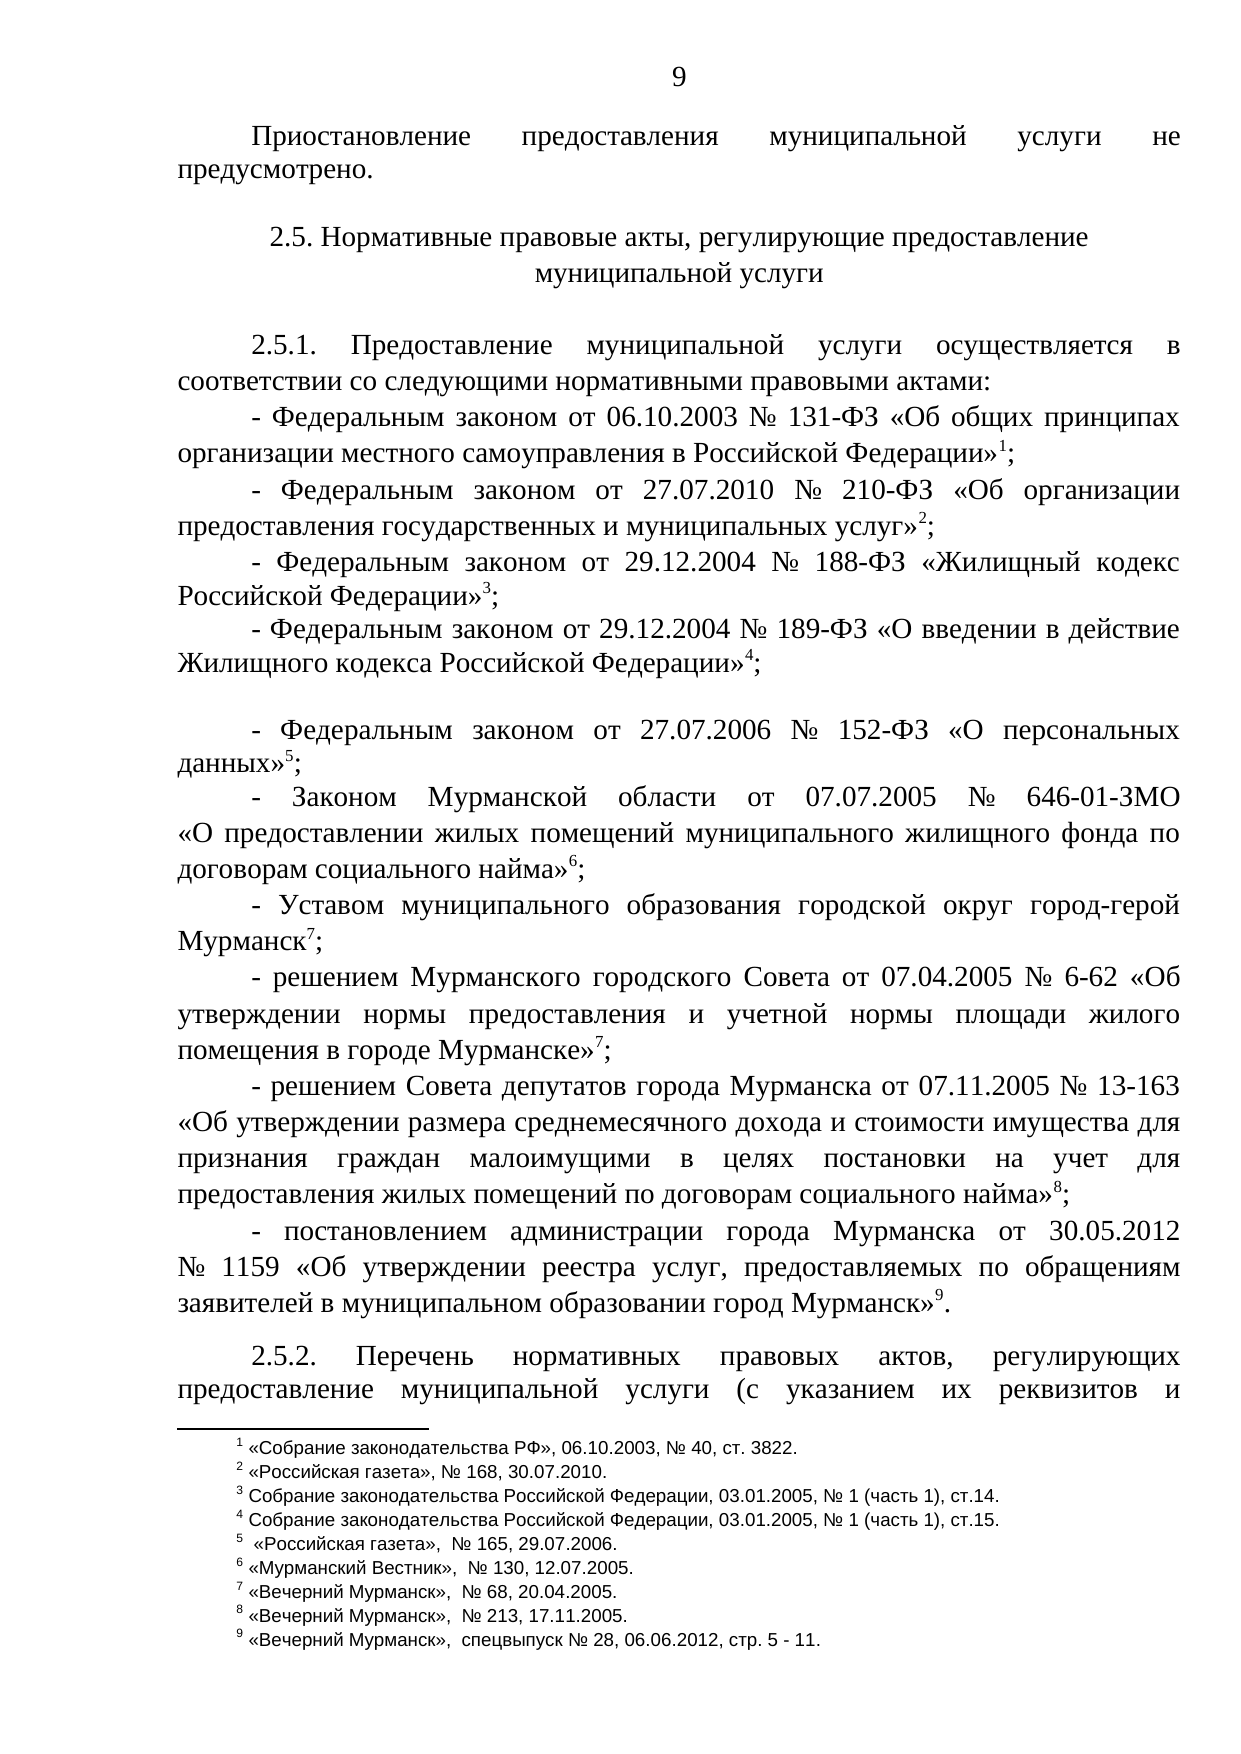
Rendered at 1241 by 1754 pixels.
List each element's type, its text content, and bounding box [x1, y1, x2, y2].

text 2.5. Нормативные правовые акты, регулирующие предоставление муниципальной услуги [177, 219, 1181, 288]
text - решением Мурманского городского Совета от 07.04.2005 № 6-62 «Об утверждении нормы предоставления и учетной нормы площади жилого помещения в городе Мурманске»; [177, 959, 1181, 1065]
text - Федеральным законом от 27.07.2010 № 210-ФЗ «Об организации предоставления государственных и муниципальных услуг»; [177, 472, 1181, 541]
text - Федеральным законом от 06.10.2003 № 131-ФЗ «Об общих принципах организации местного самоуправления в Российской Федерации»; [177, 399, 1181, 469]
text - Федеральным законом от 27.07.2006 № 152-ФЗ «О персональных данных»; [177, 712, 1181, 779]
text - Уставом муниципального образования городской округ город-герой Мурманск7; [177, 887, 1181, 957]
text 2.5.1. Предоставление муниципальной услуги осуществляется в соответствии со следующими нормативными правовыми актами: [177, 327, 1181, 397]
text - постановлением администрации города Мурманска от 30.05.2012 № 1159 «Об утверждении реестра услуг, предоставляемых по обращениям заявителей в муниципальном образовании город Мурманск». [177, 1213, 1181, 1318]
text - Федеральным законом от 29.12.2004 № 189-ФЗ «О введении в действие Жилищного кодекса Российской Федерации»; [177, 611, 1181, 678]
text - Законом Мурманской области от 07.07.2005 № 646-01-ЗМО «О предоставлении жилых помещений муниципального жилищного фонда по договорам социального найма»; [177, 779, 1181, 885]
text Приостановление предоставления муниципальной услуги не предусмотрено. [177, 118, 1181, 185]
text - Федеральным законом от 29.12.2004 № 188-ФЗ «Жилищный кодекс Российской Федерации»; [177, 544, 1181, 611]
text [177, 1338, 1181, 1405]
text - решением Совета депутатов города Мурманска от 07.11.2005 № 13-163 «Об утверждении размера среднемесячного дохода и стоимости имущества для признания граждан малоимущими в целях постановки на учет для предоставления жилых помещений по договорам социального найма»; [177, 1068, 1181, 1210]
